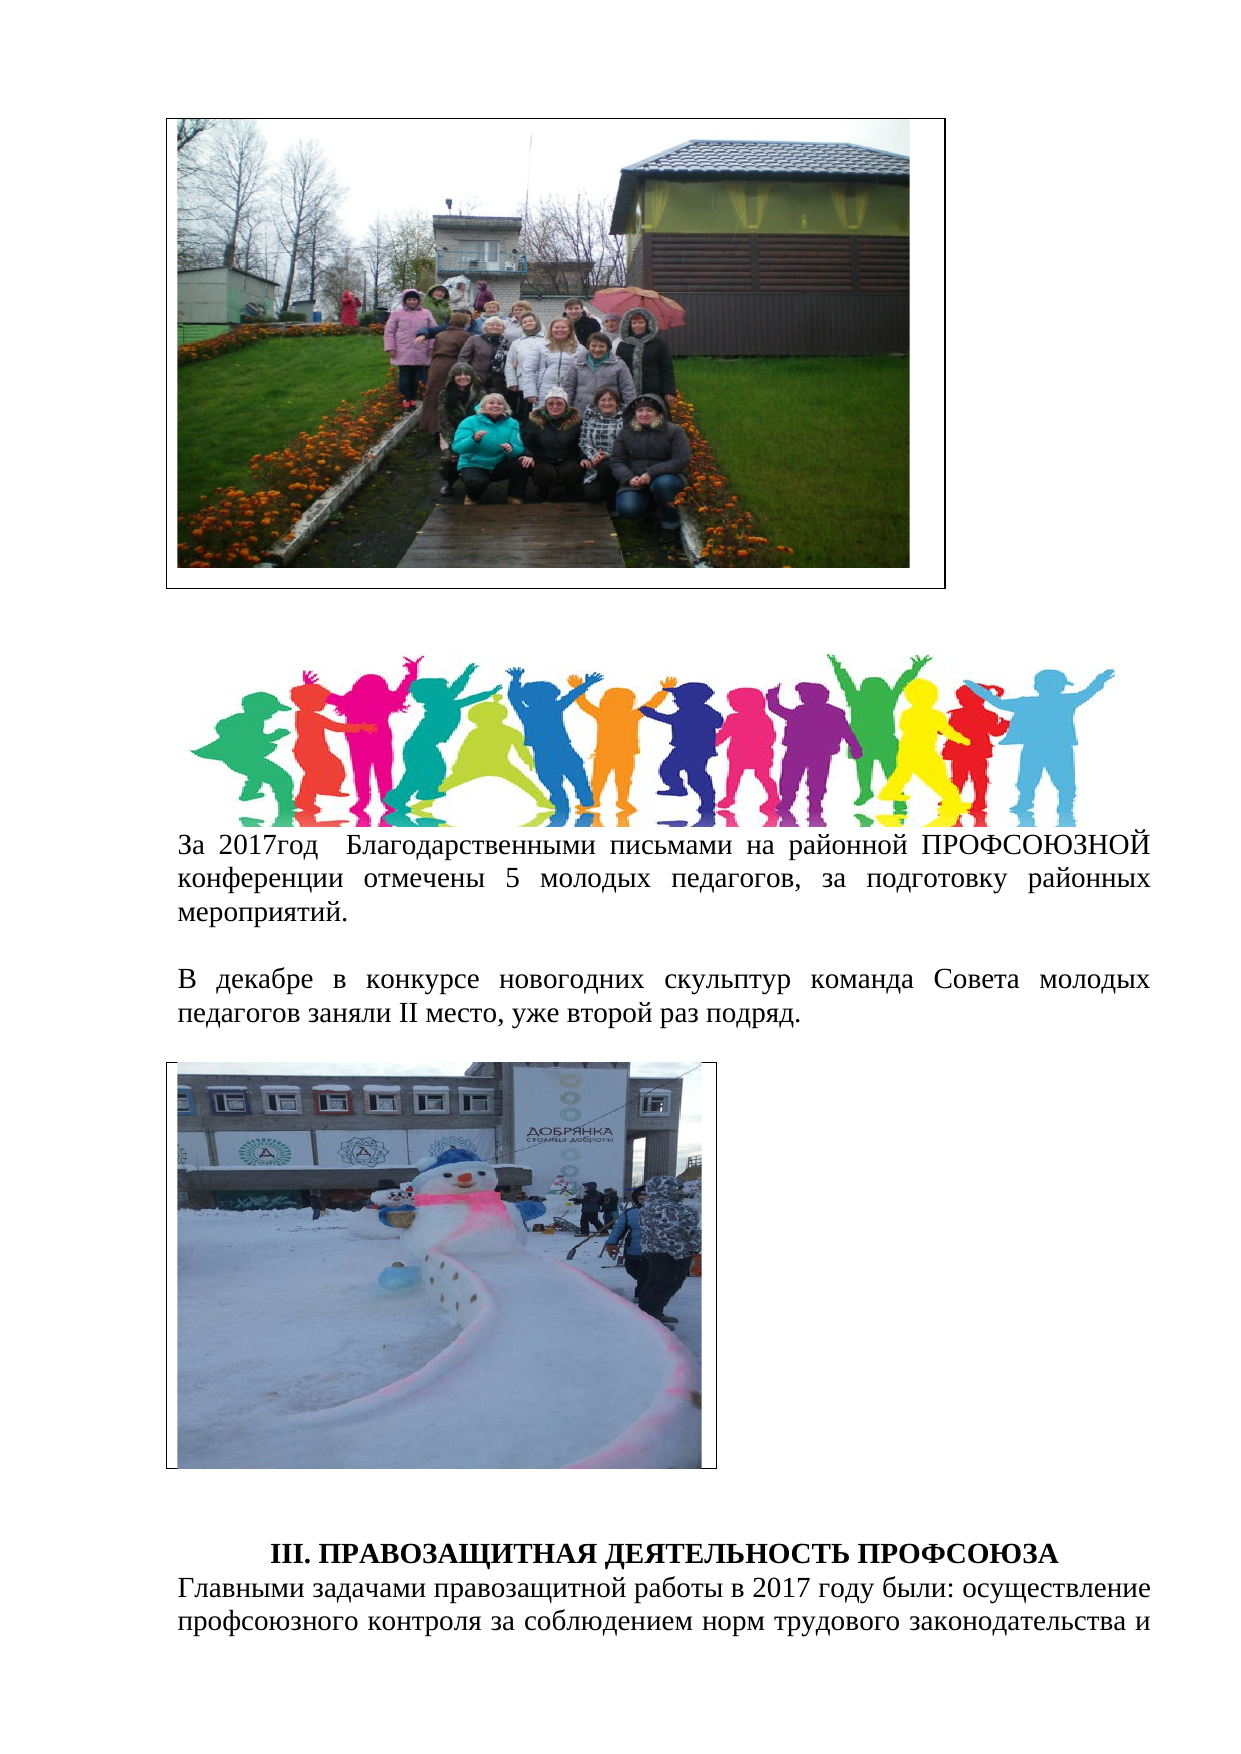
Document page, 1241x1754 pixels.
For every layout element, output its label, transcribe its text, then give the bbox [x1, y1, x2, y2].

text III. ПРАВОЗАЩИТНАЯ ДЕЯТЕЛЬНОСТЬ ПРОФСОЮЗА [177, 1536, 1152, 1570]
picture [177, 622, 1122, 827]
text За 2017год Благодарственными письмами на районной ПРОФСОЮЗНОЙ конференции отмечены 5 молодых педагогов, за подготовку районных мероприятий. [177, 827, 1152, 928]
text В декабре в конкурсе новогодних скульптур команда Совета молодых педагогов заняли II место, уже второй раз подряд. [177, 961, 1152, 1028]
table_header [167, 1063, 177, 1468]
picture [177, 119, 910, 568]
table_header [702, 1063, 716, 1468]
picture [177, 1062, 702, 1469]
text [177, 1570, 1152, 1637]
table_header [167, 119, 944, 588]
